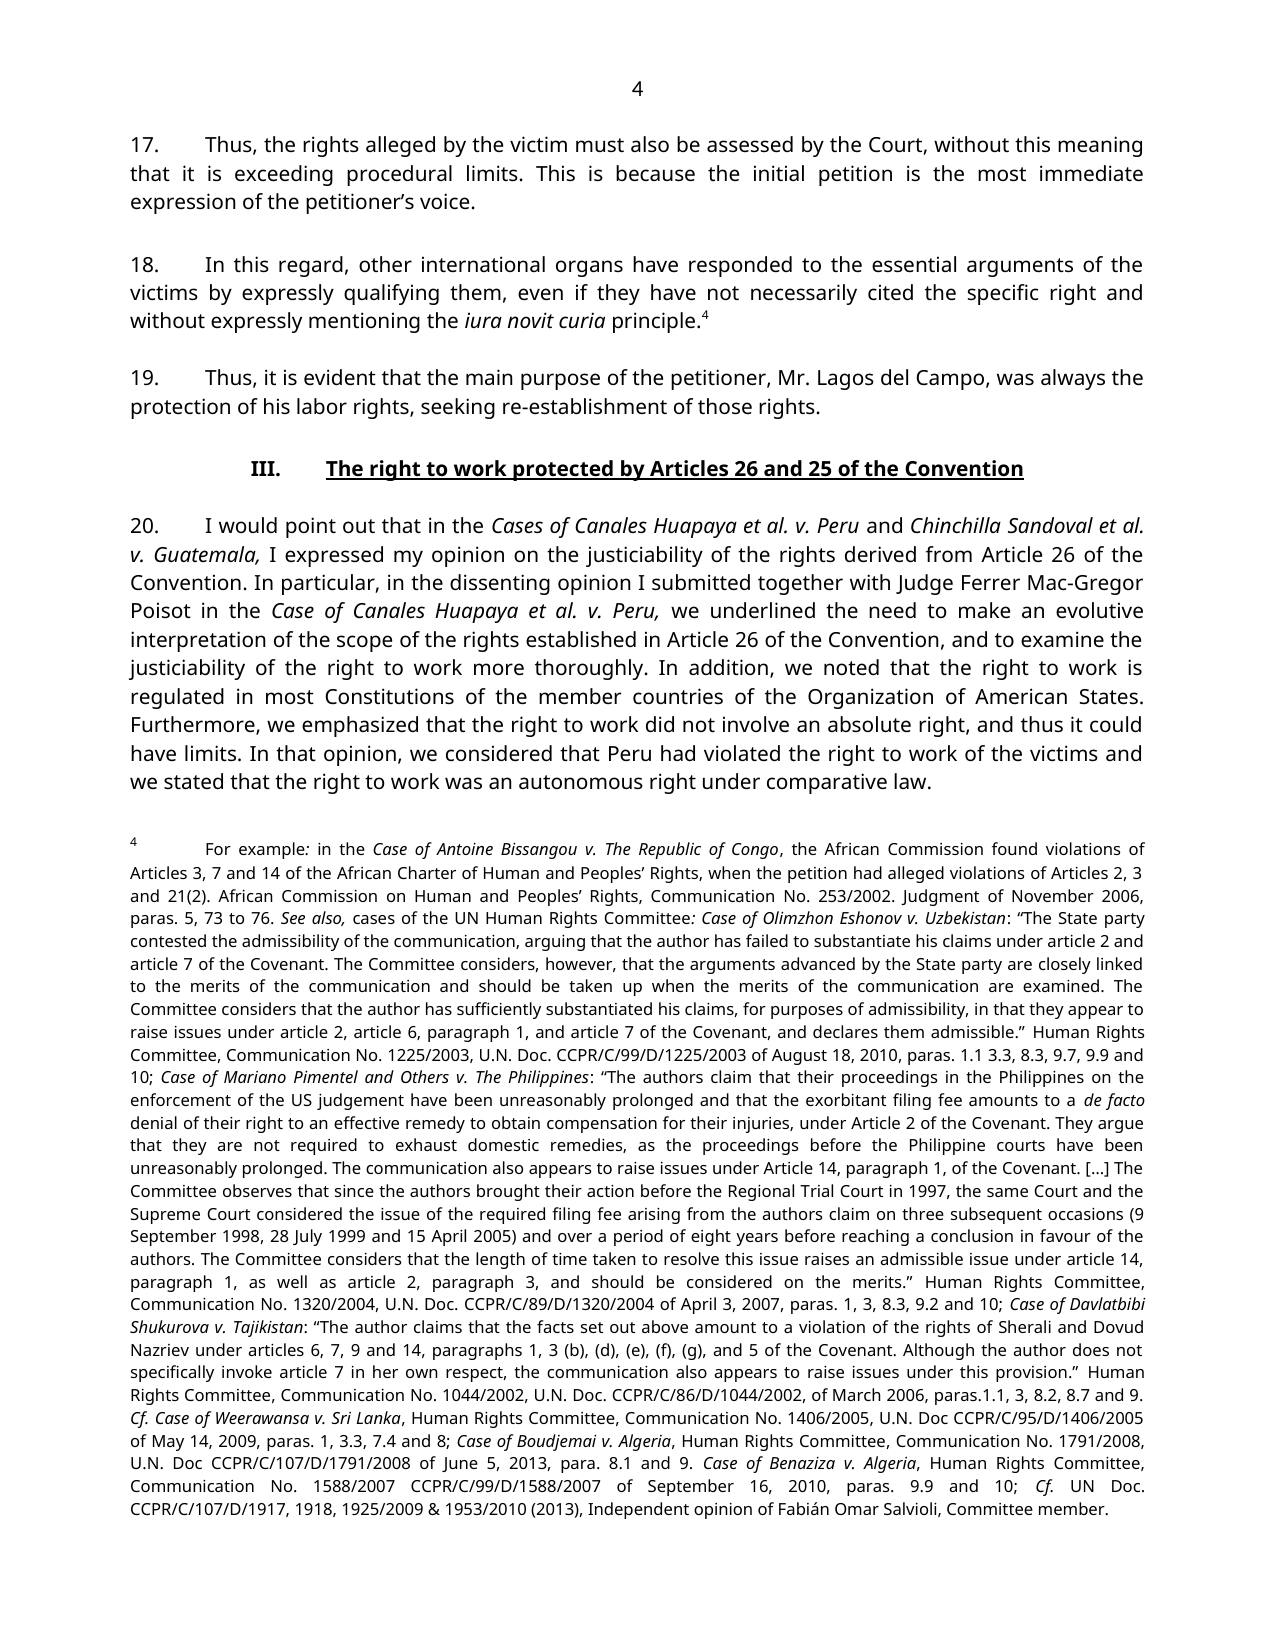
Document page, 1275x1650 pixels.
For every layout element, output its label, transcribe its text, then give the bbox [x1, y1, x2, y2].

list I would point out that in the Cases of Canales Huapaya et al. v. Peru and Chinchilla Sandoval et al. v. Guatemala, I expressed my opinion on the justiciability of the rights derived from Article 26 of the Convention. In particular, in the dissenting opinion I submitted together with Judge Ferrer Mac-Gregor Poisot in the Case of Canales Huapaya et al. v. Peru, we underlined the need to make an evolutive interpretation of the scope of the rights established in Article 26 of the Convention, and to examine the justiciability of the right to work more thoroughly. In addition, we noted that the right to work is regulated in most Constitutions of the member countries of the Organization of American States. Furthermore, we emphasized that the right to work did not involve an absolute right, and thus it could have limits. In that opinion, we considered that Peru had violated the right to work of the victims and we stated that the right to work was an autonomous right under comparative law. [130, 511, 1145, 796]
list Thus, it is evident that the main purpose of the petitioner, Mr. Lagos del Campo, was always the protection of his labor rights, seeking re-establishment of those rights. [130, 363, 1145, 420]
list In this regard, other international organs have responded to the essential arguments of the victims by expressly qualifying them, even if they have not necessarily cited the specific right and without expressly mentioning the iura novit curia principle. [130, 250, 1145, 335]
text The right to work protected by Articles 26 and 25 of the Convention [130, 454, 1145, 483]
list Thus, the rights alleged by the victim must also be assessed by the Court, without this meaning that it is exceeding procedural limits. This is because the initial petition is the most immediate expression of the petitioner’s voice. [130, 130, 1145, 216]
